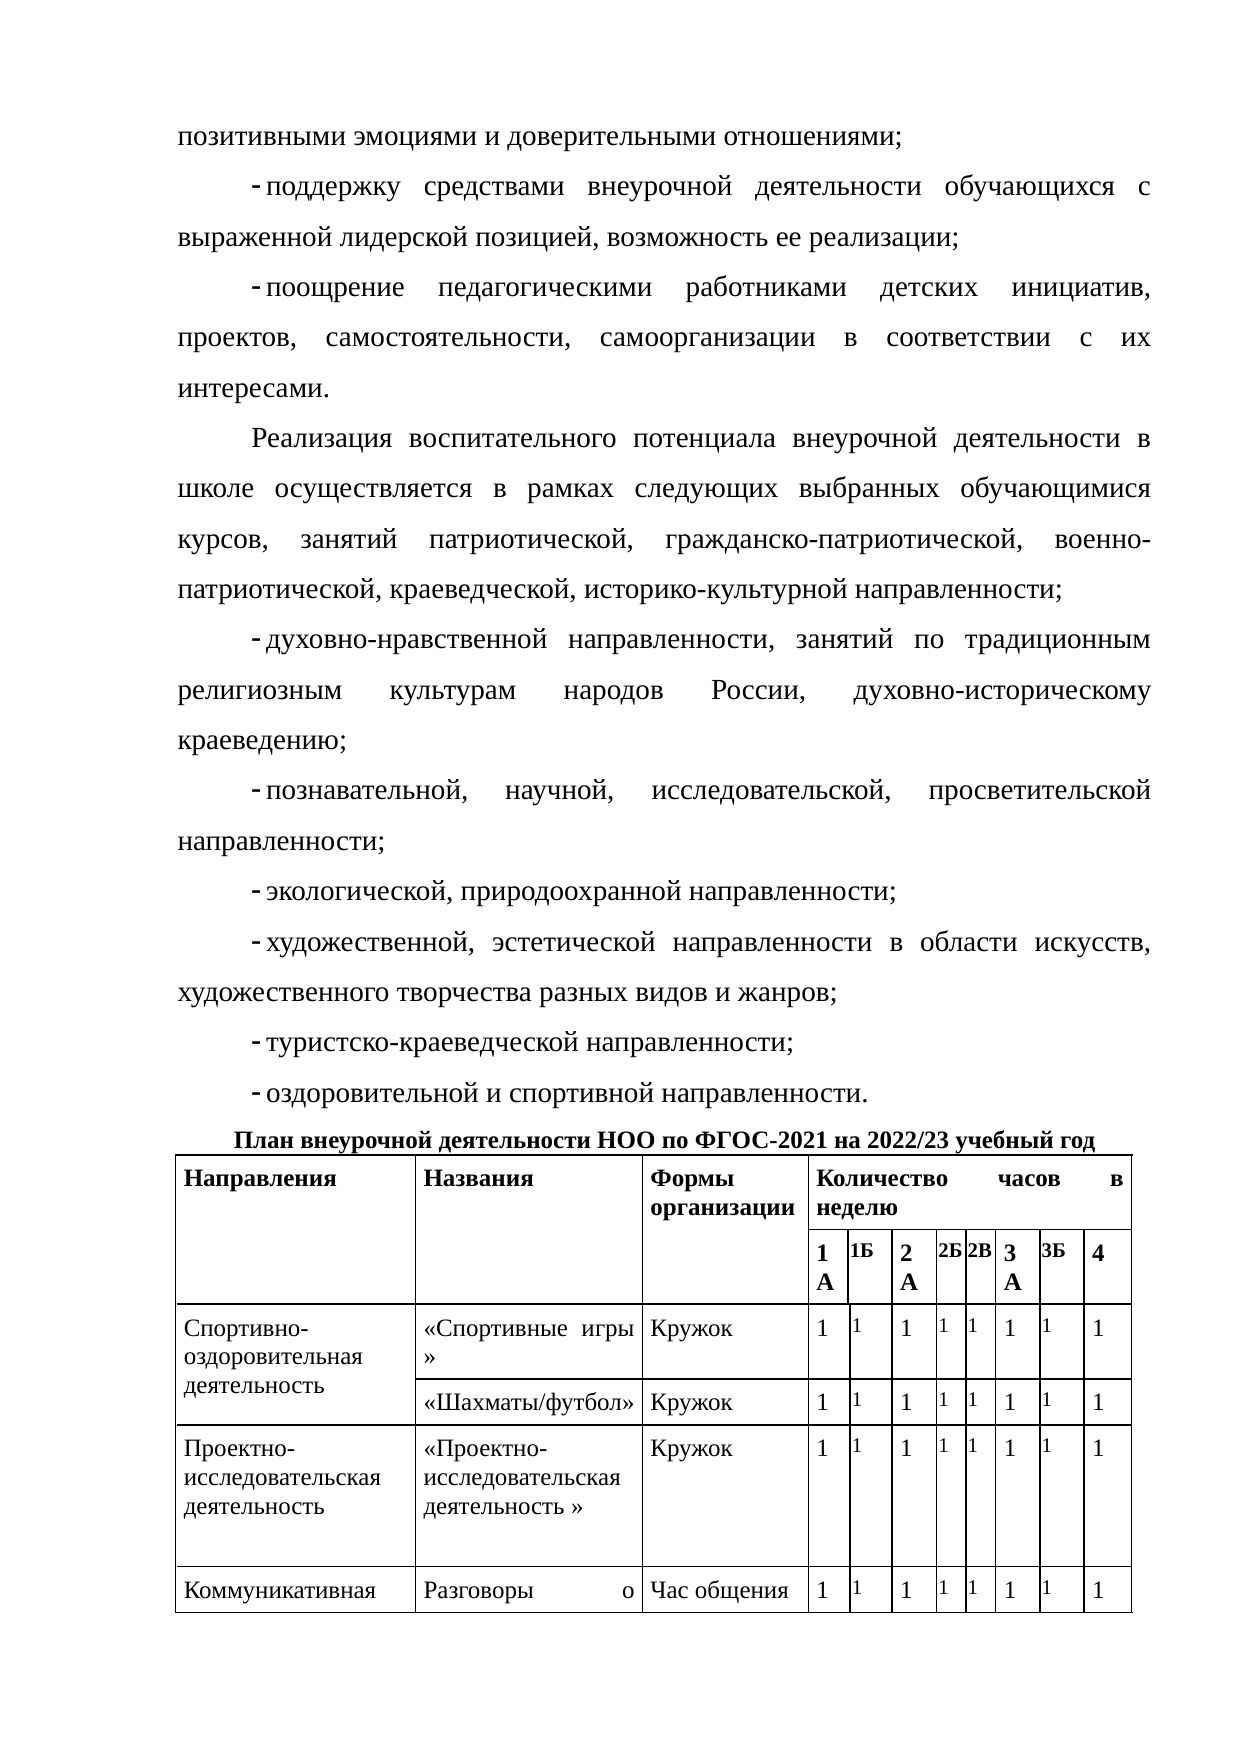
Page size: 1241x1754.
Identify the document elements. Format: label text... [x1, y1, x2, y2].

table_cell 1 [1085, 1426, 1131, 1566]
list туристско-краеведческой направленности; [177, 1024, 1152, 1058]
table_cell 1 [996, 1305, 1039, 1378]
table_cell 1 [1041, 1380, 1083, 1424]
table_cell 1 [937, 1567, 965, 1612]
table_cell 1Б [849, 1230, 891, 1303]
list художественной, эстетической направленности в области искусств, художественного творчества разных видов и жанров; [177, 924, 1152, 1008]
table_cell 1 А [809, 1230, 847, 1303]
list поощрение педагогическими работниками детских инициатив, проектов, самостоятельности, самоорганизации в соответствии с их интересами. [177, 269, 1152, 403]
table_cell 1 [809, 1305, 849, 1378]
text Реализация воспитательного потенциала внеурочной деятельности в школе осуществляется в рамках следующих выбранных обучающимися курсов, занятий патриотической, гражданско-патриотической, военно-патриотической, краеведческой, историко-культурной направленности; [177, 420, 1152, 605]
table_cell 1 [1041, 1426, 1083, 1566]
table_cell 1 [809, 1380, 849, 1424]
table_cell 2Б [937, 1230, 965, 1303]
table_cell 1 [937, 1305, 965, 1378]
table_cell 1 [893, 1567, 936, 1612]
table_cell 1 [893, 1426, 936, 1566]
table_cell 1 [809, 1567, 849, 1612]
table_header Количество часов в неделю [809, 1156, 1131, 1229]
table_cell 1 [851, 1380, 891, 1424]
table_cell Кружок [643, 1380, 808, 1424]
table_cell Кружок [643, 1426, 808, 1566]
table_cell 1 [967, 1567, 995, 1612]
table_cell 1 [996, 1380, 1039, 1424]
table_cell 1 [1041, 1567, 1083, 1612]
table_cell 1 [967, 1380, 995, 1424]
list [177, 118, 1152, 152]
table_cell Спортивно-оздоровительная деятельность [176, 1304, 415, 1424]
table_cell 1 [967, 1305, 995, 1378]
table_cell 1 [893, 1380, 936, 1424]
table_cell Кружок [643, 1305, 808, 1378]
table_cell 3Б [1041, 1230, 1083, 1303]
list экологической, природоохранной направленности; [177, 873, 1152, 907]
table_cell 1 [996, 1567, 1039, 1612]
table_cell 1 [1085, 1305, 1131, 1378]
table_cell 1 [937, 1426, 965, 1566]
table_cell 1 [996, 1426, 1039, 1566]
text План внеурочной деятельности НОО по ФГОС-2021 на 2022/23 учебный год [177, 1125, 1152, 1154]
table_cell 2 А [893, 1230, 936, 1303]
table_cell 1 [1085, 1567, 1131, 1612]
table_cell 1 [937, 1380, 965, 1424]
table_header Формы организации [643, 1156, 808, 1303]
table_cell 1 [967, 1426, 995, 1566]
table_cell 1 [851, 1305, 891, 1378]
table_cell 1 [1085, 1380, 1131, 1424]
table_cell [176, 1567, 415, 1612]
list духовно-нравственной направленности, занятий по традиционным религиозным культурам народов России, духовно-историческому краеведению; [177, 621, 1152, 756]
table_cell Проектно-исследовательская деятельность [176, 1425, 415, 1566]
table_cell Разговоры о важном [416, 1567, 642, 1612]
table_cell 1 [1041, 1305, 1083, 1378]
table_cell 1 [851, 1567, 891, 1612]
table_cell 2В [967, 1230, 995, 1303]
table_header Названия [416, 1156, 642, 1303]
table_cell «Спортивные игры » [416, 1305, 642, 1378]
list познавательной, научной, исследовательской, просветительской направленности; [177, 772, 1152, 856]
table_cell 3 А [996, 1230, 1039, 1303]
table_cell 1 [809, 1426, 849, 1566]
list оздоровительной и спортивной направленности. [177, 1075, 1152, 1108]
table_header Направления [176, 1156, 415, 1303]
table_cell 1 [851, 1426, 891, 1566]
table_cell «Шахматы/футбол» [416, 1380, 642, 1424]
table_cell 4 [1085, 1230, 1131, 1303]
table_cell «Проектно-исследовательская деятельность » [416, 1426, 642, 1566]
list поддержку средствами внеурочной деятельности обучающихся с выраженной лидерской позицией, возможность ее реализации; [177, 168, 1152, 252]
table_cell Час общения [643, 1567, 808, 1612]
table_cell 1 [893, 1305, 936, 1378]
